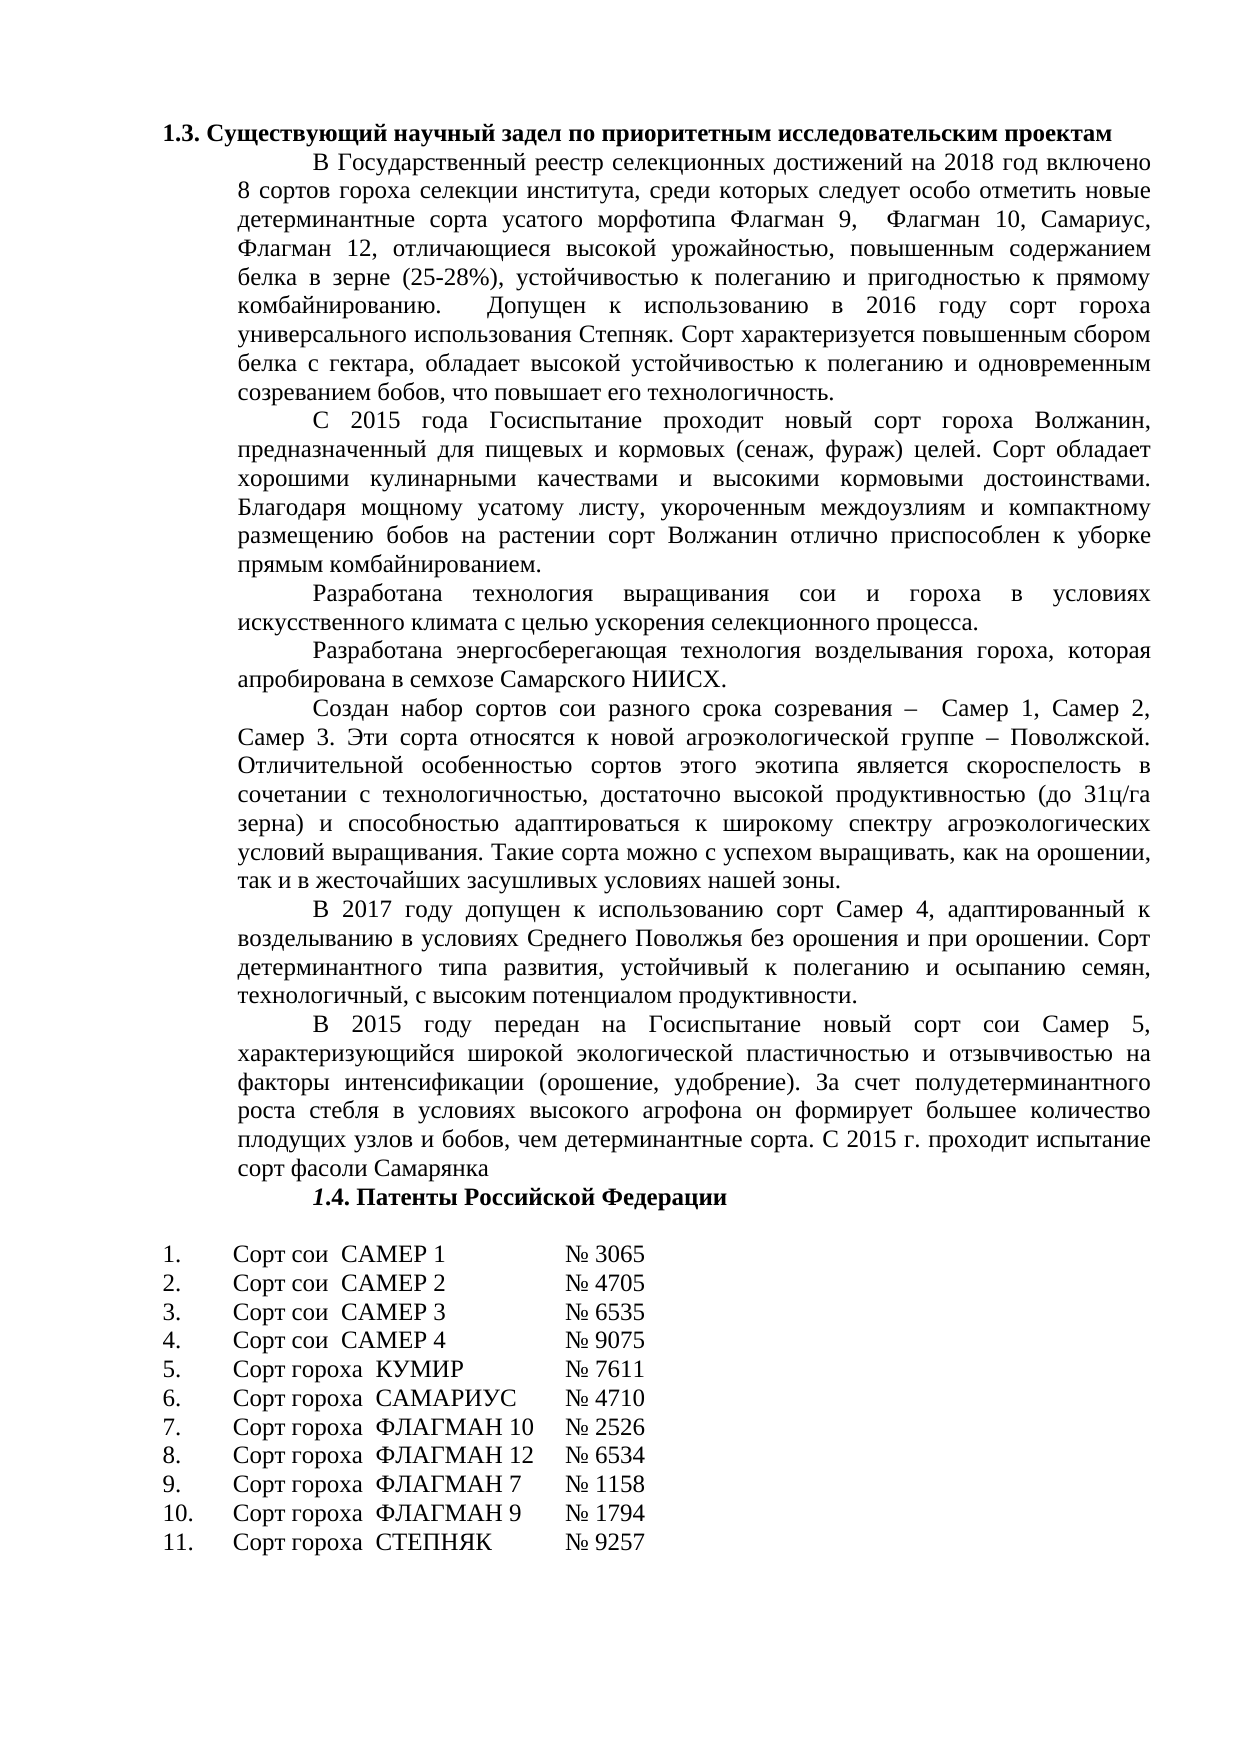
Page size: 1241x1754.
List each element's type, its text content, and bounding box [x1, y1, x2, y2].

text 1.3. Существующий научный задел по приоритетным исследовательским проектам [162, 118, 1152, 147]
table_cell № 7611 [554, 1354, 679, 1383]
table_cell 3. [151, 1297, 221, 1326]
table_cell 2. [151, 1268, 221, 1297]
table_cell 9. [151, 1469, 221, 1498]
table_cell № 4710 [554, 1383, 679, 1412]
table_cell Сорт гороха ФЛАГМАН 7 [221, 1469, 554, 1498]
table_cell № 4705 [554, 1268, 679, 1297]
table_cell № 2526 [554, 1412, 679, 1441]
table_cell № 9257 [554, 1527, 679, 1613]
text Создан набор сортов сои разного срока созревания – Самер 1, Самер 2, Самер 3. Эти сорта относятся к новой агроэкологической группе – Поволжской. Отличительной особенностью сортов этого экотипа является скороспелость в сочетании с технологичностью, достаточно высокой продуктивностью (до 31ц/га зерна) и способностью адаптироваться к широкому спектру агроэкологических условий выращивания. Такие сорта можно с успехом выращивать, как на орошении, так и в жесточайших засушливых условиях нашей зоны. [237, 693, 1152, 894]
table_cell № 9075 [554, 1326, 679, 1354]
table_cell Сорт сои САМЕР 2 [221, 1268, 554, 1297]
table_cell Сорт сои САМЕР 4 [221, 1326, 554, 1354]
table_cell Сорт гороха СТЕПНЯК [221, 1527, 554, 1613]
table_cell Сорт гороха ФЛАГМАН 10 [221, 1412, 554, 1441]
text 1.4. Патенты Российской Федерации [237, 1182, 1152, 1211]
table_header 1. [151, 1239, 221, 1268]
table_cell 7. [151, 1412, 221, 1441]
table_cell Сорт гороха КУМИР [221, 1354, 554, 1383]
table_cell Сорт гороха ФЛАГМАН 12 [221, 1441, 554, 1469]
table_cell 6. [151, 1383, 221, 1412]
table_header № 3065 [554, 1239, 679, 1268]
table_cell 8. [151, 1441, 221, 1469]
table_header Сорт сои САМЕР 1 [221, 1239, 554, 1268]
table_cell № 1794 [554, 1498, 679, 1527]
table_cell № 6534 [554, 1441, 679, 1469]
text В Государственный реестр селекционных достижений на 2018 год включено 8 сортов гороха селекции института, среди которых следует особо отметить новые детерминантные сорта усатого морфотипа Флагман 9, Флагман 10, Самариус, Флагман 12, отличающиеся высокой урожайностью, повышенным содержанием белка в зерне (25-28%), устойчивостью к полеганию и пригодностью к прямому комбайнированию. Допущен к использованию в 2016 году сорт гороха универсального использования Степняк. Сорт характеризуется повышенным сбором белка с гектара, обладает высокой устойчивостью к полеганию и одновременным созреванием бобов, что повышает его технологичность. [237, 147, 1152, 406]
table_cell № 6535 [554, 1297, 679, 1326]
table_cell Сорт гороха САМАРИУС [221, 1383, 554, 1412]
text Разработана энергосберегающая технология возделывания гороха, которая апробирована в семхозе Самарского НИИСХ. [237, 636, 1152, 693]
table_cell 4. [151, 1326, 221, 1354]
table_cell 11. [151, 1527, 221, 1613]
table_cell Сорт сои САМЕР 3 [221, 1297, 554, 1326]
table_cell Сорт гороха ФЛАГМАН 9 [221, 1498, 554, 1527]
table_cell 5. [151, 1354, 221, 1383]
text В 2015 году передан на Госиспытание новый сорт сои Самер 5, характеризующийся широкой экологической пластичностью и отзывчивостью на факторы интенсификации (орошение, удобрение). За счет полудетерминантного роста стебля в условиях высокого агрофона он формирует большее количество плодущих узлов и бобов, чем детерминантные сорта. С 2015 г. проходит испытание сорт фасоли Самарянка [237, 1009, 1152, 1182]
text В 2017 году допущен к использованию сорт Самер 4, адаптированный к возделыванию в условиях Среднего Поволжья без орошения и при орошении. Сорт детерминантного типа развития, устойчивый к полеганию и осыпанию семян, технологичный, с высоким потенциалом продуктивности. [237, 894, 1152, 1009]
table_cell № 1158 [554, 1469, 679, 1498]
text Разработана технология выращивания сои и гороха в условиях искусственного климата с целью ускорения селекционного процесса. [237, 578, 1152, 636]
table_cell 10. [151, 1498, 221, 1527]
text С 2015 года Госиспытание проходит новый сорт гороха Волжанин, предназначенный для пищевых и кормовых (сенаж, фураж) целей. Сорт обладает хорошими кулинарными качествами и высокими кормовыми достоинствами. Благодаря мощному усатому листу, укороченным междоузлиям и компактному размещению бобов на растении сорт Волжанин отлично приспособлен к уборке прямым комбайнированием. [237, 406, 1152, 578]
